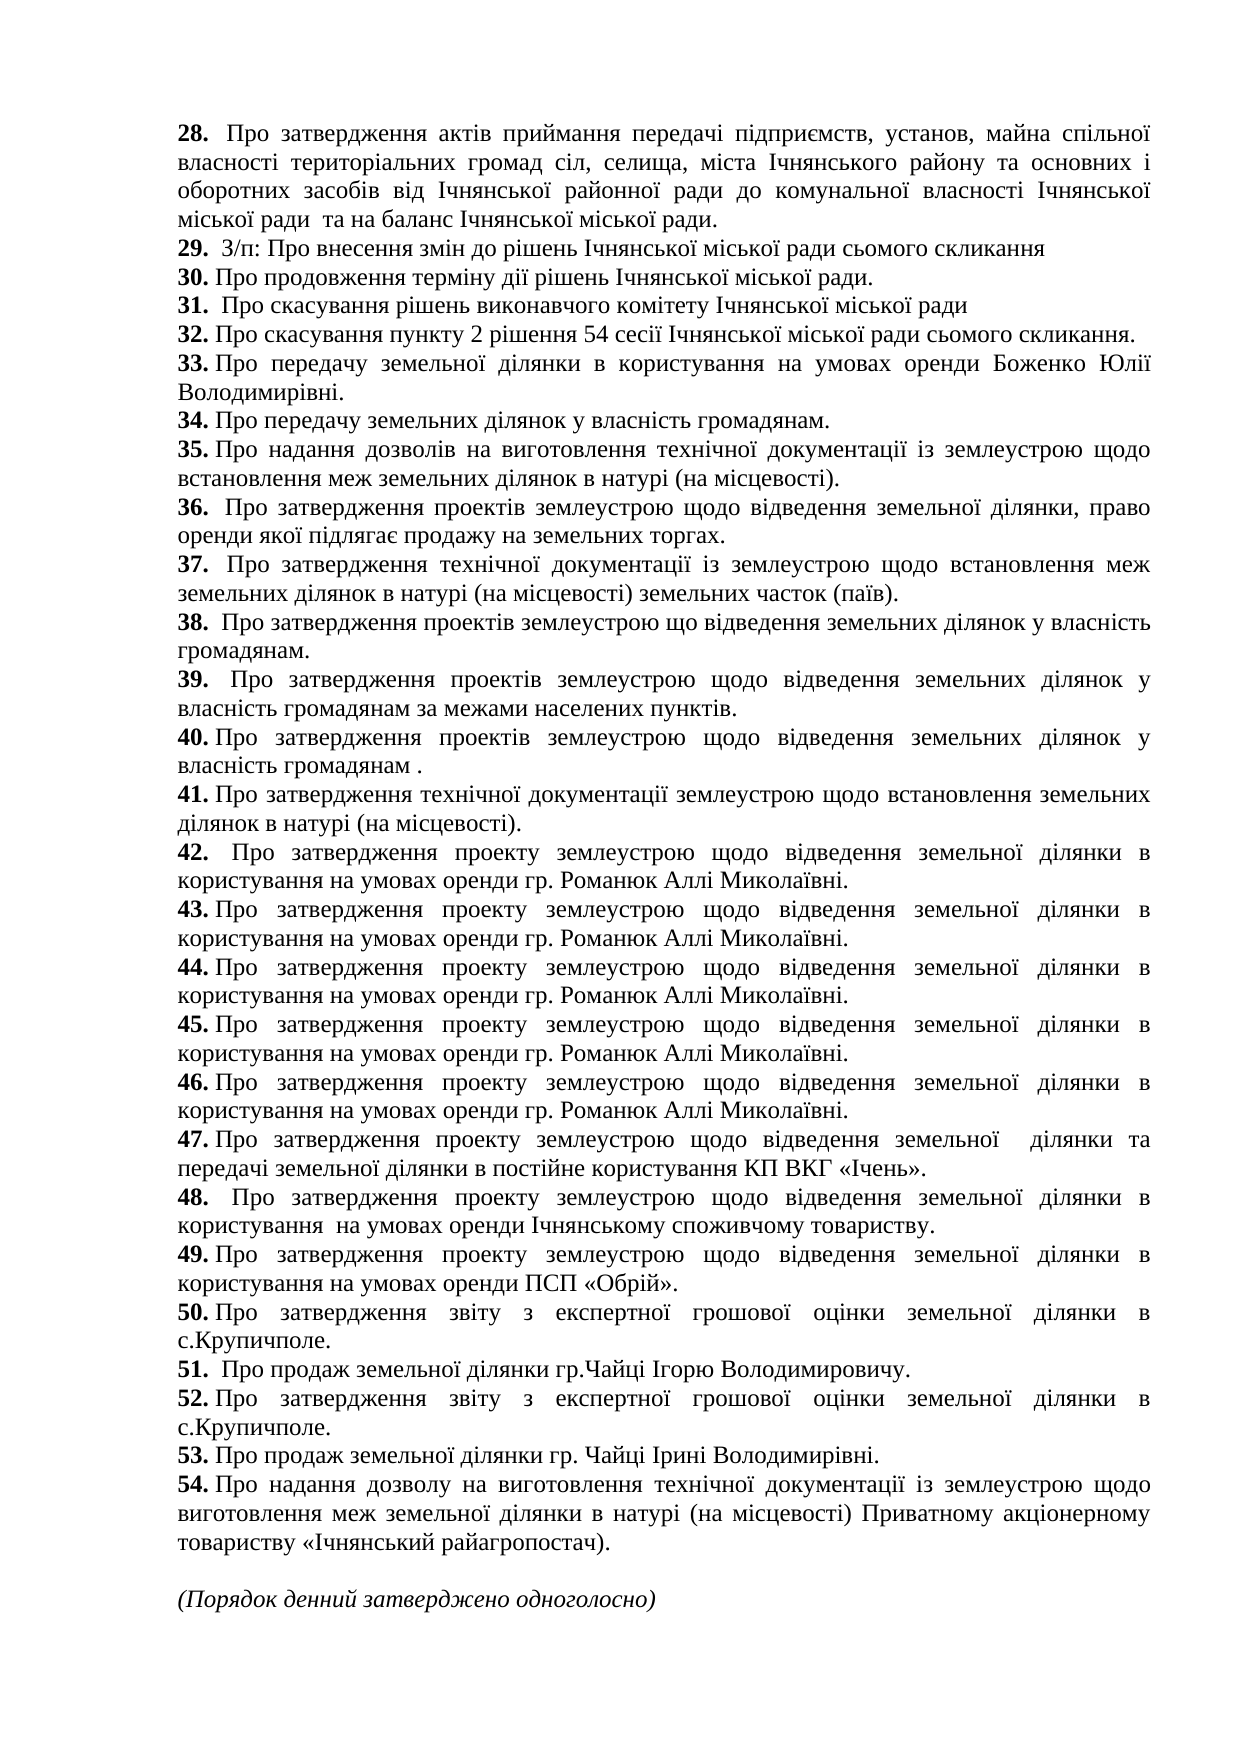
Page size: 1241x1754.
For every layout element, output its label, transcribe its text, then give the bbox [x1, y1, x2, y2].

list Про затвердження проекту землеустрою щодо відведення земельної ділянки в користування на умовах оренди Ічнянському споживчому товариству. [177, 1182, 1152, 1239]
list Про передачу земельної ділянки в користування на умовах оренди Боженко Юлії Володимирівні. [177, 348, 1152, 406]
list З/п: Про внесення змін до рішень Ічнянської міської ради сьомого скликання [177, 233, 1152, 262]
list Про затвердження звіту з експертної грошової оцінки земельної ділянки в с.Крупичполе. [177, 1383, 1152, 1441]
list Про передачу земельних ділянок у власність громадянам. [177, 406, 1152, 434]
list Про надання дозволів на виготовлення технічної документації із землеустрою щодо встановлення меж земельних ділянок в натурі (на місцевості). [177, 434, 1152, 492]
list Про затвердження проекту землеустрою щодо відведення земельної ділянки в користування на умовах оренди гр. Романюк Аллі Миколаївні. [177, 837, 1152, 894]
list Про затвердження проектів землеустрою щодо відведення земельних ділянок у власність громадянам за межами населених пунктів. [177, 664, 1152, 722]
list Про затвердження проекту землеустрою щодо відведення земельної ділянки в користування на умовах оренди гр. Романюк Аллі Миколаївні. [177, 1009, 1152, 1067]
list Про скасування пункту 2 рішення 54 сесії Ічнянської міської ради сьомого скликання. [177, 319, 1152, 348]
list Про затвердження проекту землеустрою щодо відведення земельної ділянки в користування на умовах оренди гр. Романюк Аллі Миколаївні. [177, 952, 1152, 1009]
list Про затвердження технічної документації із землеустрою щодо встановлення меж земельних ділянок в натурі (на місцевості) земельних часток (паїв). [177, 549, 1152, 607]
list Про продовження терміну дії рішень Ічнянської міської ради. [177, 262, 1152, 291]
list Про скасування рішень виконавчого комітету Ічнянської міської ради [177, 291, 1152, 319]
list Про затвердження звіту з експертної грошової оцінки земельної ділянки в с.Крупичполе. [177, 1297, 1152, 1354]
list Про затвердження проекту землеустрою щодо відведення земельної ділянки в користування на умовах оренди гр. Романюк Аллі Миколаївні. [177, 894, 1152, 952]
list Про продаж земельної ділянки гр. Чайці Ірині Володимирівні. [177, 1441, 1152, 1469]
list Про затвердження технічної документації землеустрою щодо встановлення земельних ділянок в натурі (на місцевості). [177, 779, 1152, 837]
list Про продаж земельної ділянки гр.Чайці Ігорю Володимировичу. [177, 1354, 1152, 1383]
list Про затвердження проектів землеустрою щодо відведення земельної ділянки, право оренди якої підлягає продажу на земельних торгах. [177, 492, 1152, 549]
list Про затвердження актів приймання передачі підприємств, установ, майна спільної власності територіальних громад сіл, селища, міста Ічнянського району та основних і оборотних засобів від Ічнянської районної ради до комунальної власності Ічнянської міської ради та на баланс Ічнянської міської ради. [177, 118, 1152, 233]
list Про затвердження проекту землеустрою щодо відведення земельної ділянки та передачі земельної ділянки в постійне користування КП ВКГ «Ічень». [177, 1124, 1152, 1182]
list Про затвердження проектів землеустрою щодо відведення земельних ділянок у власність громадянам . [177, 722, 1152, 779]
list Про затвердження проектів землеустрою що відведення земельних ділянок у власність громадянам. [177, 607, 1152, 664]
text (Порядок денний затверджено одноголосно) [177, 1584, 1152, 1613]
list Про затвердження проекту землеустрою щодо відведення земельної ділянки в користування на умовах оренди гр. Романюк Аллі Миколаївні. [177, 1067, 1152, 1124]
list Про затвердження проекту землеустрою щодо відведення земельної ділянки в користування на умовах оренди ПСП «Обрій». [177, 1239, 1152, 1297]
list Про надання дозволу на виготовлення технічної документації із землеустрою щодо виготовлення меж земельної ділянки в натурі (на місцевості) Приватному акціонерному товариству «Ічнянський райагропостач). [177, 1469, 1152, 1556]
